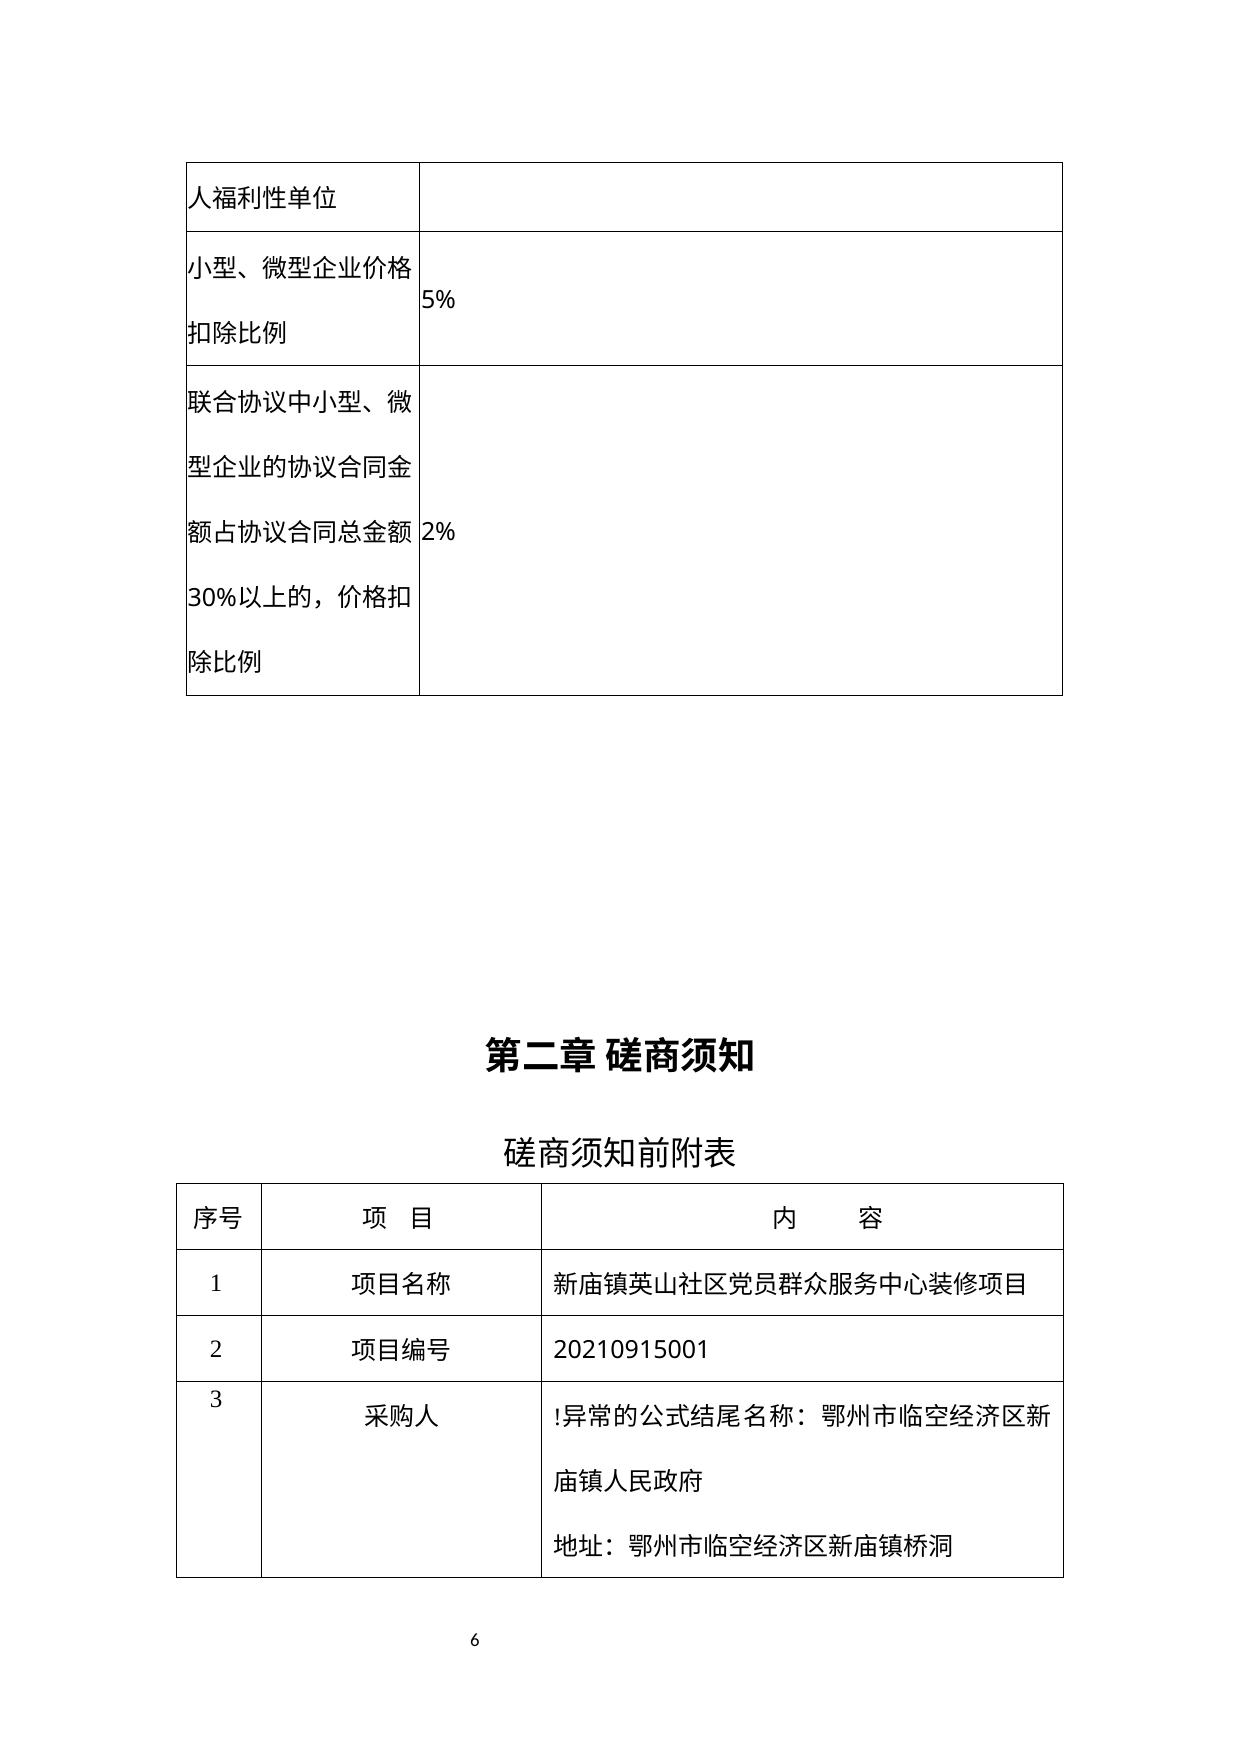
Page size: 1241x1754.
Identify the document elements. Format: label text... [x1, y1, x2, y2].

table_cell 2% [420, 366, 1062, 694]
table_cell 3 [177, 1382, 261, 1577]
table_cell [187, 163, 419, 231]
table_cell 新庙镇英山社区党员群众服务中心装修项目 [542, 1250, 1063, 1315]
table_cell 1 [177, 1250, 261, 1315]
table_header 内 容 [542, 1184, 1063, 1249]
table_cell 联合协议中小型、微型企业的协议合同金额占协议合同总金额30%以上的，价格扣除比例 [187, 366, 419, 694]
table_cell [542, 1382, 1063, 1577]
table_cell 2 [177, 1316, 261, 1381]
table_header 项 目 [262, 1184, 541, 1249]
text 磋商须知前附表 [187, 1118, 1053, 1183]
table_cell 项目名称 [262, 1250, 541, 1315]
text 第二章 磋商须知 [187, 1021, 1053, 1086]
table_cell 20210915001 [542, 1316, 1063, 1381]
table_cell 5% [420, 232, 1062, 365]
table_cell 否 [420, 163, 1062, 231]
table_cell 小型、微型企业价格扣除比例 [187, 232, 419, 365]
table_cell 采购人 [262, 1382, 541, 1577]
table_cell 项目编号 [262, 1316, 541, 1381]
table_header 序号 [177, 1184, 261, 1249]
